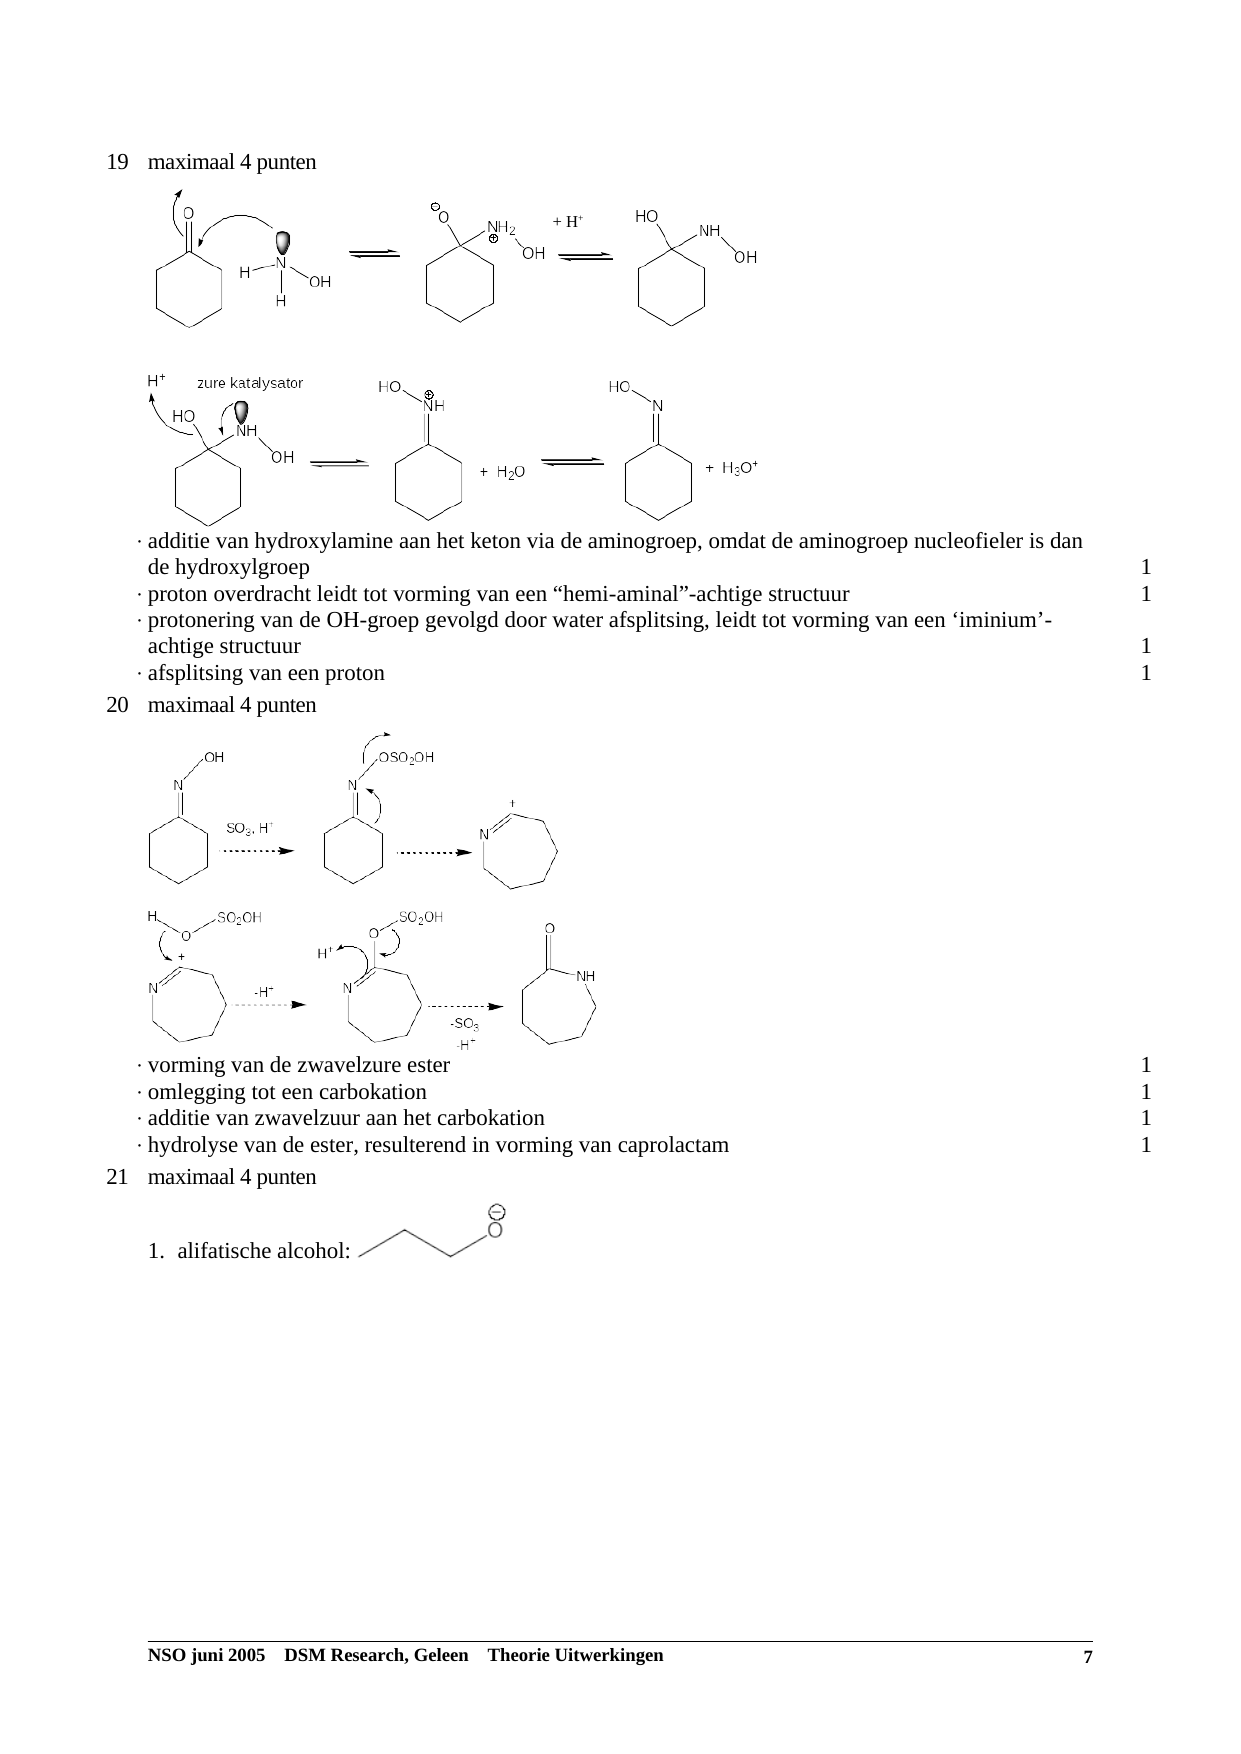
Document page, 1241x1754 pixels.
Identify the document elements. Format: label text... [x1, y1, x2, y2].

text vorming van de zwavelzure ester 1 [133, 1052, 1092, 1078]
text hydrolyse van de ester, resulterend in vorming van caprolactam 1 [133, 1131, 1092, 1157]
list 1. alifatische alcohol: [148, 1202, 1092, 1264]
text maximaal 4 punten [89, 148, 1092, 174]
text proton overdracht leidt tot vorming van een “hemi-aminal”-achtige structuur 1 [133, 579, 1092, 606]
text afsplitsing van een proton 1 [133, 659, 1092, 685]
text protonering van de OH-groep gevolgd door water afsplitsing, leidt tot vorming van een ‘iminium’-achtige structuur 1 [133, 606, 1092, 659]
text maximaal 4 punten [89, 1163, 1092, 1189]
text maximaal 4 punten [89, 691, 1092, 718]
text additie van hydroxylamine aan het keton via de aminogroep, omdat de aminogroep nucleofieler is dan de hydroxylgroep 1 [133, 527, 1092, 579]
text omlegging tot een carbokation 1 [133, 1078, 1092, 1104]
text additie van zwavelzuur aan het carbokation 1 [133, 1104, 1092, 1131]
